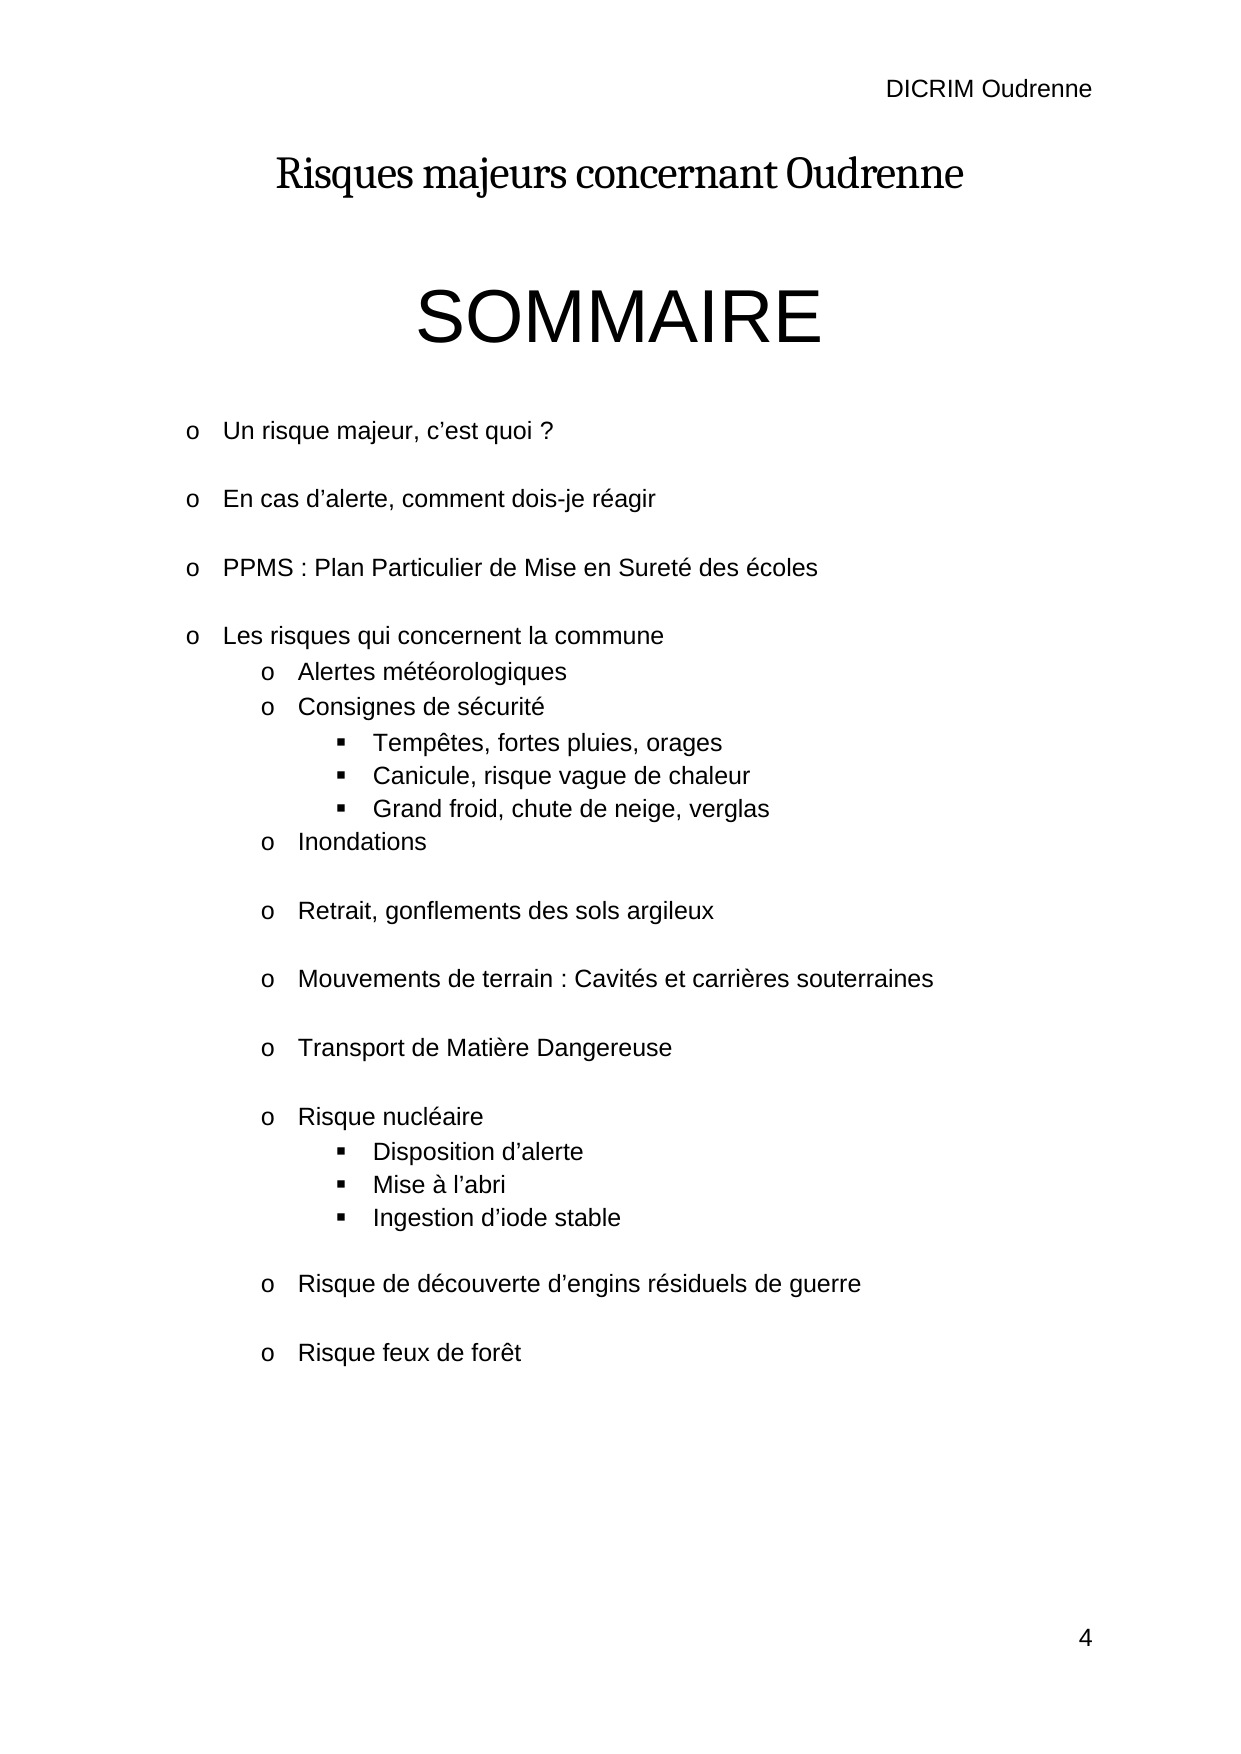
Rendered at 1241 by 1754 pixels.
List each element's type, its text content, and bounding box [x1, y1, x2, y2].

list Canicule, risque vague de chaleur [335, 761, 1093, 790]
title Risques majeurs concernant Oudrenne [148, 148, 1093, 200]
list Mise à l’abri [335, 1170, 1093, 1199]
list Transport de Matière Dangereuse [260, 1033, 1093, 1064]
list Mouvements de terrain : Cavités et carrières souterraines [260, 964, 1093, 995]
list Consignes de sécurité [260, 692, 1093, 723]
list Tempêtes, fortes pluies, orages [335, 728, 1093, 757]
list Grand froid, chute de neige, verglas [335, 794, 1093, 823]
list Risque feux de forêt [260, 1338, 1093, 1369]
list Risque nucléaire [260, 1101, 1093, 1132]
list Alertes météorologiques [260, 657, 1093, 688]
list Retrait, gonflements des sols argileux [260, 896, 1093, 927]
list PPMS : Plan Particulier de Mise en Sureté des écoles [185, 553, 1093, 584]
list Risque de découverte d’engins résiduels de guerre [260, 1269, 1093, 1300]
list Un risque majeur, c’est quoi ? [185, 416, 1093, 447]
list En cas d’alerte, comment dois-je réagir [185, 484, 1093, 515]
list Inondations [260, 827, 1093, 858]
list Les risques qui concernent la commune [185, 621, 1093, 652]
list Disposition d’alerte [335, 1137, 1093, 1166]
list Ingestion d’iode stable [335, 1203, 1093, 1232]
